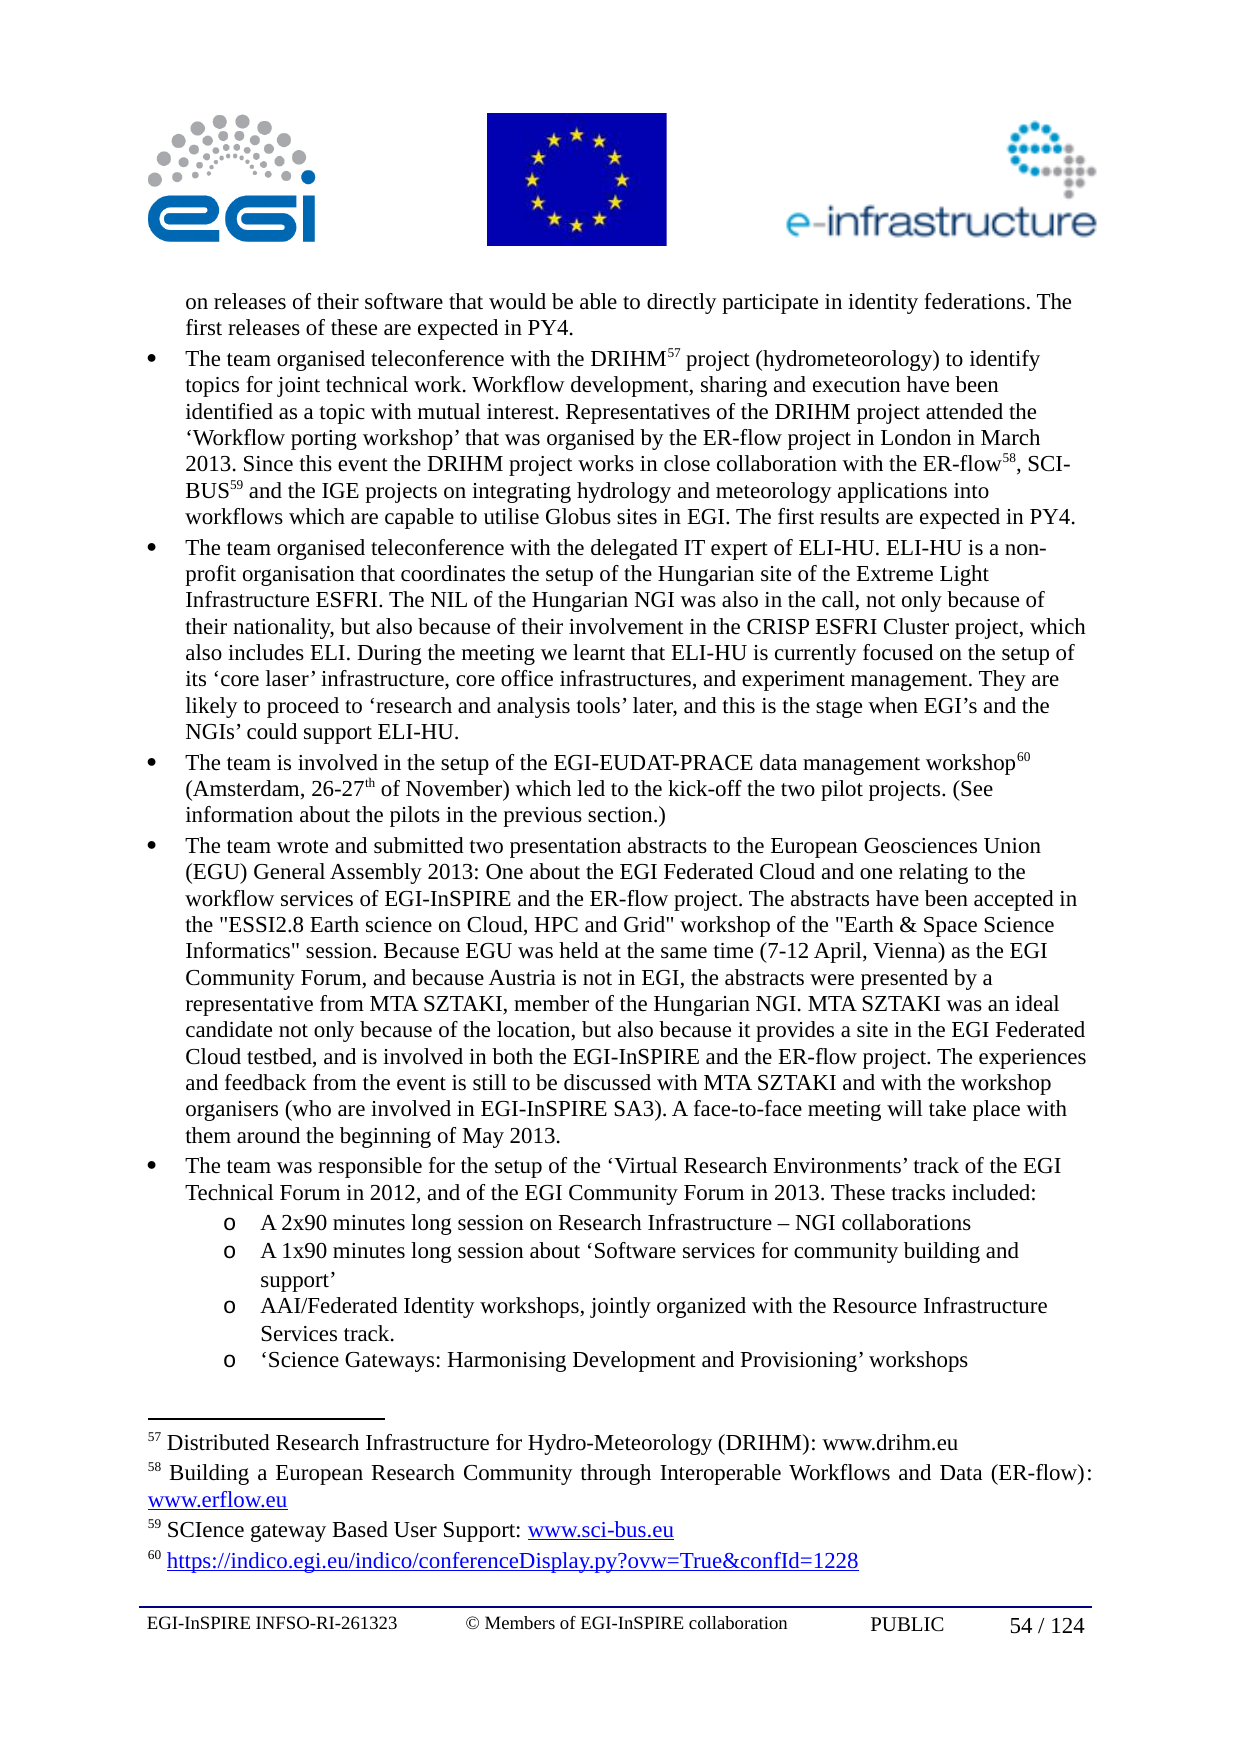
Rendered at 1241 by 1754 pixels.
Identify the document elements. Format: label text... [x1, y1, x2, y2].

list The team wrote and submitted two presentation abstracts to the European Geosciences Union (EGU) General Assembly 2013: One about the EGI Federated Cloud and one relating to the workflow services of EGI-InSPIRE and the ER-flow project. The abstracts have been accepted in the "ESSI2.8 Earth science on Cloud, HPC and Grid" workshop of the "Earth & Space Science Informatics" session. Because EGU was held at the same time (7-12 April, Vienna) as the EGI Community Forum, and because Austria is not in EGI, the abstracts were presented by a representative from MTA SZTAKI, member of the Hungarian NGI. MTA SZTAKI was an ideal candidate not only because of the location, but also because it provides a site in the EGI Federated Cloud testbed, and is involved in both the EGI-InSPIRE and the ER-flow project. The experiences and feedback from the event is still to be discussed with MTA SZTAKI and with the workshop organisers (who are involved in EGI-InSPIRE SA3). A face-to-face meeting will take place with them around the beginning of May 2013. [148, 832, 1092, 1148]
picture [487, 113, 667, 246]
list The team is involved in the setup of the EGI-EUDAT-PRACE data management workshop (Amsterdam, 26-27th of November) which led to the kick-off the two pilot projects. (See information about the pilots in the previous section.) [148, 749, 1092, 828]
list The team organised teleconference with the DRIHM project (hydrometeorology) to identify topics for joint technical work. Workflow development, sharing and execution have been identified as a topic with mutual interest. Representatives of the DRIHM project attended the ‘Workflow porting workshop’ that was organised by the ER-flow project in London in March 2013. Since this event the DRIHM project works in close collaboration with the ER-flow, SCI-BUS and the IGE projects on integrating hydrology and meteorology applications into workflows which are capable to utilise Globus sites in EGI. The first results are expected in PY4. [148, 345, 1092, 529]
list The team was responsible for the setup of the ‘Virtual Research Environments’ track of the EGI Technical Forum in 2012, and of the EGI Community Forum in 2013. These tracks included: [148, 1152, 1092, 1205]
list A 1x90 minutes long session about ‘Software services for community building and support’ [223, 1237, 1092, 1292]
list The team organised teleconference with the delegated IT expert of ELI-HU. ELI-HU is a non-profit organisation that coordinates the setup of the Hungarian site of the Extreme Light Infrastructure ESFRI. The NIL of the Hungarian NGI was also in the call, not only because of their nationality, but also because of their involvement in the CRISP ESFRI Cluster project, which also includes ELI. During the meeting we learnt that ELI-HU is currently focused on the setup of its ‘core laser’ infrastructure, core office infrastructures, and experiment management. They are likely to proceed to ‘research and analysis tools’ later, and this is the stage when EGI’s and the NGIs’ could support ELI-HU. [148, 534, 1092, 744]
list ‘Science Gateways: Harmonising Development and Provisioning’ workshops [223, 1347, 1092, 1375]
list A 2x90 minutes long session on Research Infrastructure – NGI collaborations [223, 1209, 1092, 1237]
picture [146, 113, 317, 244]
list AAI/Federated Identity workshops, jointly organized with the Resource Infrastructure Services track. [223, 1292, 1092, 1347]
picture [779, 113, 1105, 246]
